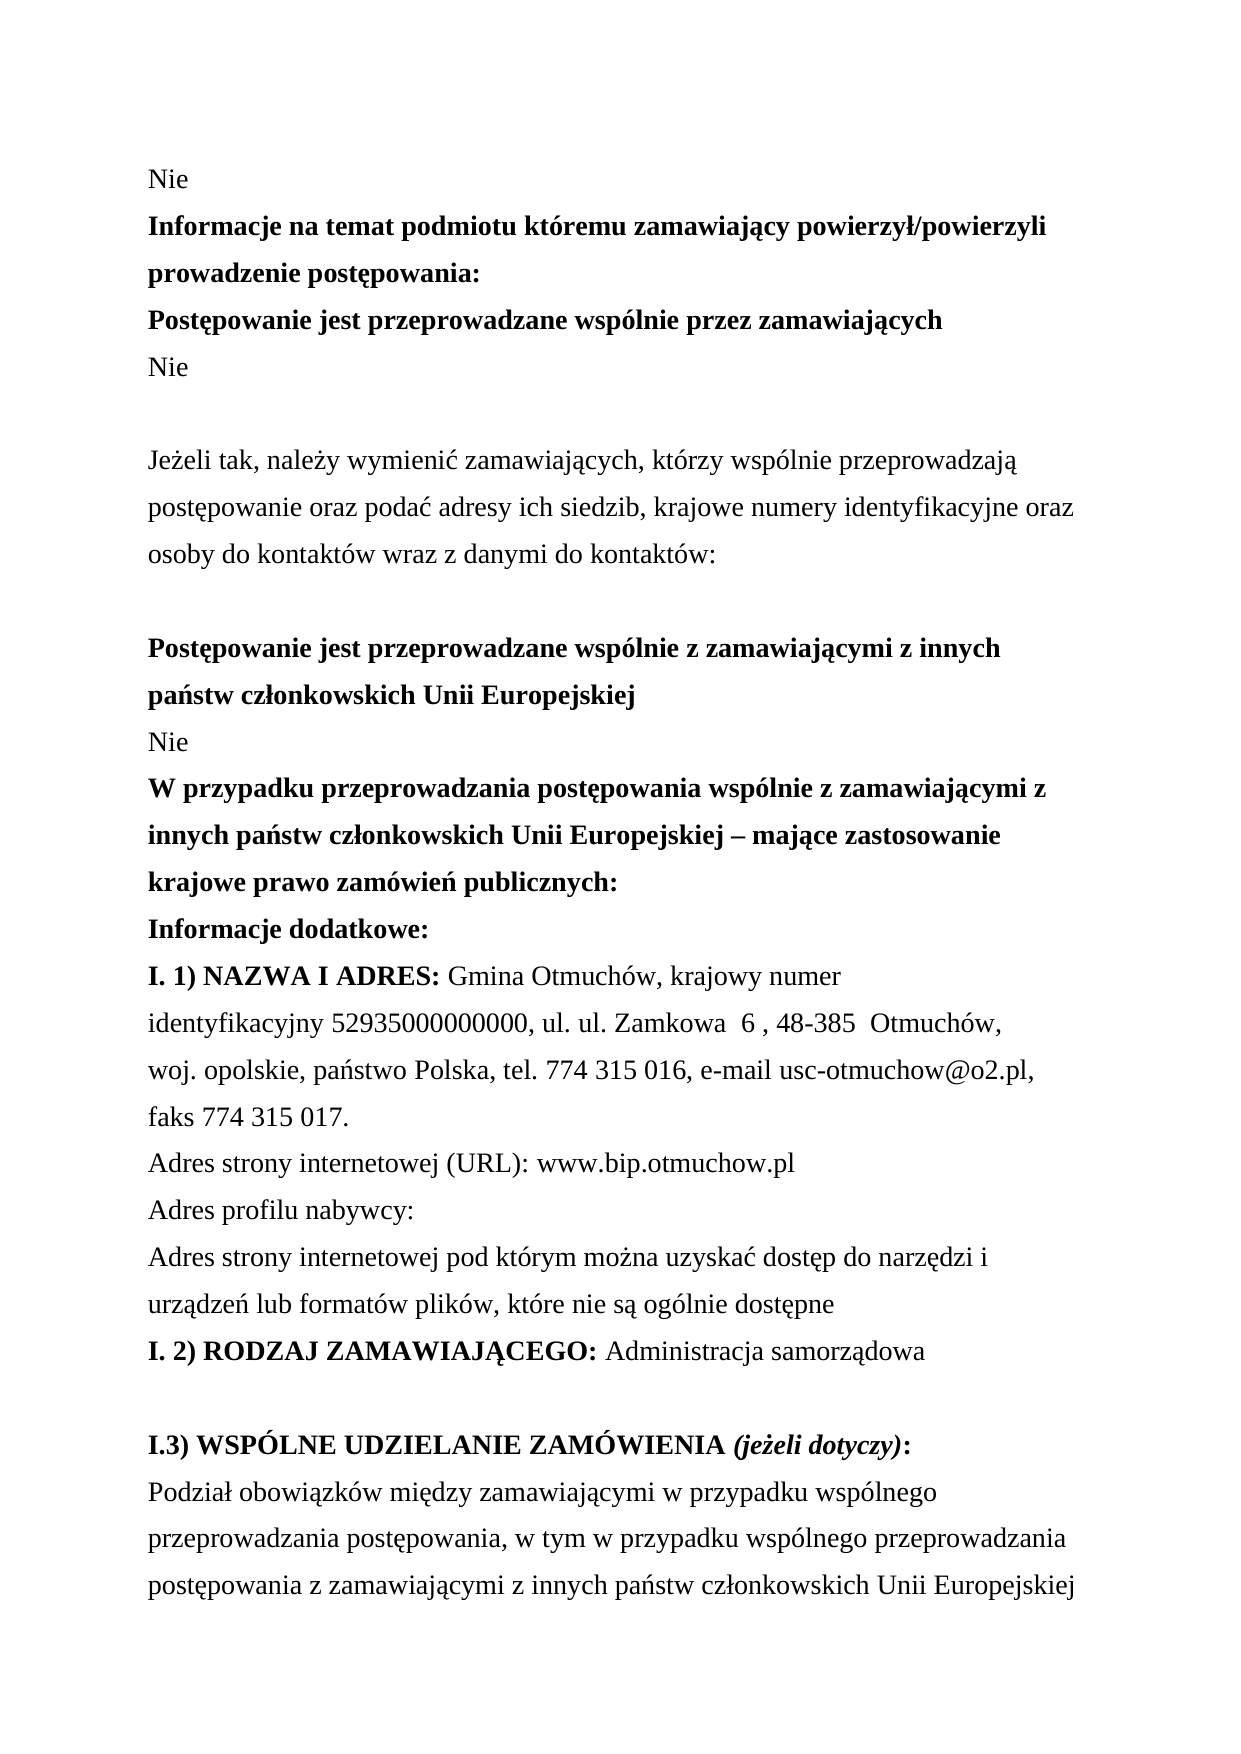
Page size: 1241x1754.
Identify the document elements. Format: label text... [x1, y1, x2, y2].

text I.3) WSPÓLNE UDZIELANIE ZAMÓWIENIA (jeżeli dotyczy): [148, 1413, 1093, 1460]
text Jeżeli tak, należy wymienić zamawiających, którzy wspólnie przeprowadzają postępowanie oraz podać adresy ich siedzib, krajowe numery identyfikacyjne oraz osoby do kontaktów wraz z danymi do kontaktów: Postępowanie jest przeprowadzane wspólnie z zamawiającymi z innych państw członkowskich Unii Europejskiej [148, 382, 1093, 710]
text W przypadku przeprowadzania postępowania wspólnie z zamawiającymi z innych państw członkowskich Unii Europejskiej – mające zastosowanie krajowe prawo zamówień publicznych: Informacje dodatkowe: [148, 757, 1093, 944]
text Nie [148, 710, 1093, 757]
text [148, 1460, 1093, 1601]
text Nie [148, 335, 1093, 382]
text I. 2) RODZAJ ZAMAWIAJĄCEGO: Administracja samorządowa [148, 1319, 1093, 1413]
text Nie [148, 148, 1093, 194]
text Informacje na temat podmiotu któremu zamawiający powierzył/powierzyli prowadzenie postępowania: Postępowanie jest przeprowadzane wspólnie przez zamawiających [148, 194, 1093, 335]
text I. 1) NAZWA I ADRES: Gmina Otmuchów, krajowy numer identyfikacyjny 52935000000000, ul. ul. Zamkowa 6 , 48-385 Otmuchów, woj. opolskie, państwo Polska, tel. 774 315 016, e-mail usc-otmuchow@o2.pl, faks 774 315 017. Adres strony internetowej (URL): www.bip.otmuchow.pl Adres profilu nabywcy: Adres strony internetowej pod którym można uzyskać dostęp do narzędzi i urządzeń lub formatów plików, które nie są ogólnie dostępne [148, 944, 1093, 1319]
